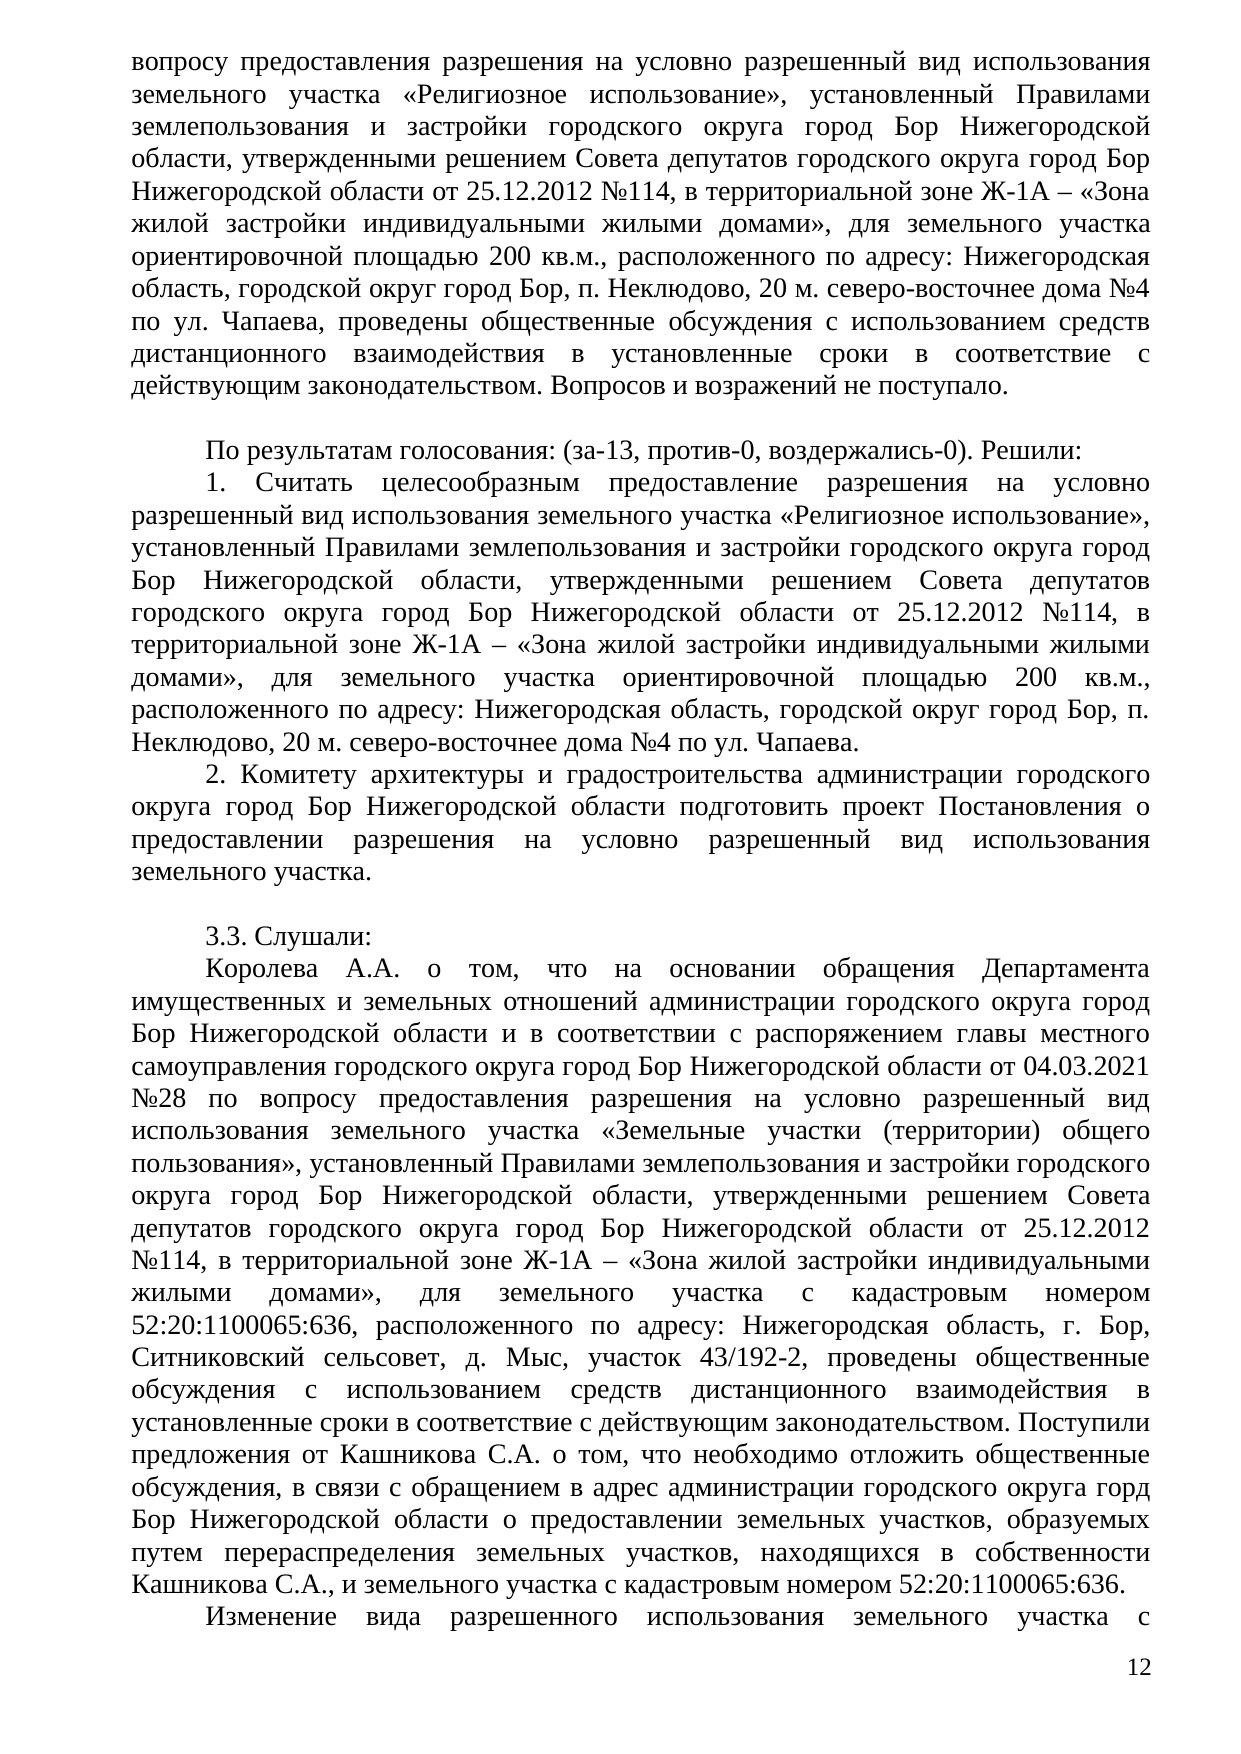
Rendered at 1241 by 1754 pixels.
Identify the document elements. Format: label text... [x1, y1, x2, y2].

text По результатам голосования: (за-13, против-0, воздержались-0). Решили: [131, 433, 1152, 466]
text 3.3. Слушали: [131, 919, 1152, 951]
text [131, 1599, 1152, 1632]
text 2. Комитету архитектуры и градостроительства администрации городского округа город Бор Нижегородской области подготовить проект Постановления о предоставлении разрешения на условно разрешенный вид использования земельного участка. [131, 757, 1152, 887]
text 1. Считать целесообразным предоставление разрешения на условно разрешенный вид использования земельного участка «Религиозное использование», установленный Правилами землепользования и застройки городского округа город Бор Нижегородской области, утвержденными решением Совета депутатов городского округа город Бор Нижегородской области от 25.12.2012 №114, в территориальной зоне Ж-1А – «Зона жилой застройки индивидуальными жилыми домами», для земельного участка ориентировочной площадью 200 кв.м., расположенного по адресу: Нижегородская область, городской округ город Бор, п. Неклюдово, 20 м. северо-восточнее дома №4 по ул. Чапаева. [131, 466, 1152, 757]
text Королева А.А. о том, что на основании обращения Департамента имущественных и земельных отношений администрации городского округа город Бор Нижегородской области и в соответствии с распоряжением главы местного самоуправления городского округа город Бор Нижегородской области от 04.03.2021 №28 по вопросу предоставления разрешения на условно разрешенный вид использования земельного участка «Земельные участки (территории) общего пользования», установленный Правилами землепользования и застройки городского округа город Бор Нижегородской области, утвержденными решением Совета депутатов городского округа город Бор Нижегородской области от 25.12.2012 №114, в территориальной зоне Ж-1А – «Зона жилой застройки индивидуальными жилыми домами», для земельного участка с кадастровым номером 52:20:1100065:636, расположенного по адресу: Нижегородская область, г. Бор, Ситниковский сельсовет, д. Мыс, участок 43/192-2, проведены общественные обсуждения с использованием средств дистанционного взаимодействия в установленные сроки в соответствие с действующим законодательством. Поступили предложения от Кашникова С.А. о том, что необходимо отложить общественные обсуждения, в связи с обращением в адрес администрации городского округа горд Бор Нижегородской области о предоставлении земельных участков, образуемых путем перераспределения земельных участков, находящихся в собственности Кашникова С.А., и земельного участка с кадастровым номером 52:20:1100065:636. [131, 951, 1152, 1599]
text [131, 44, 1152, 401]
